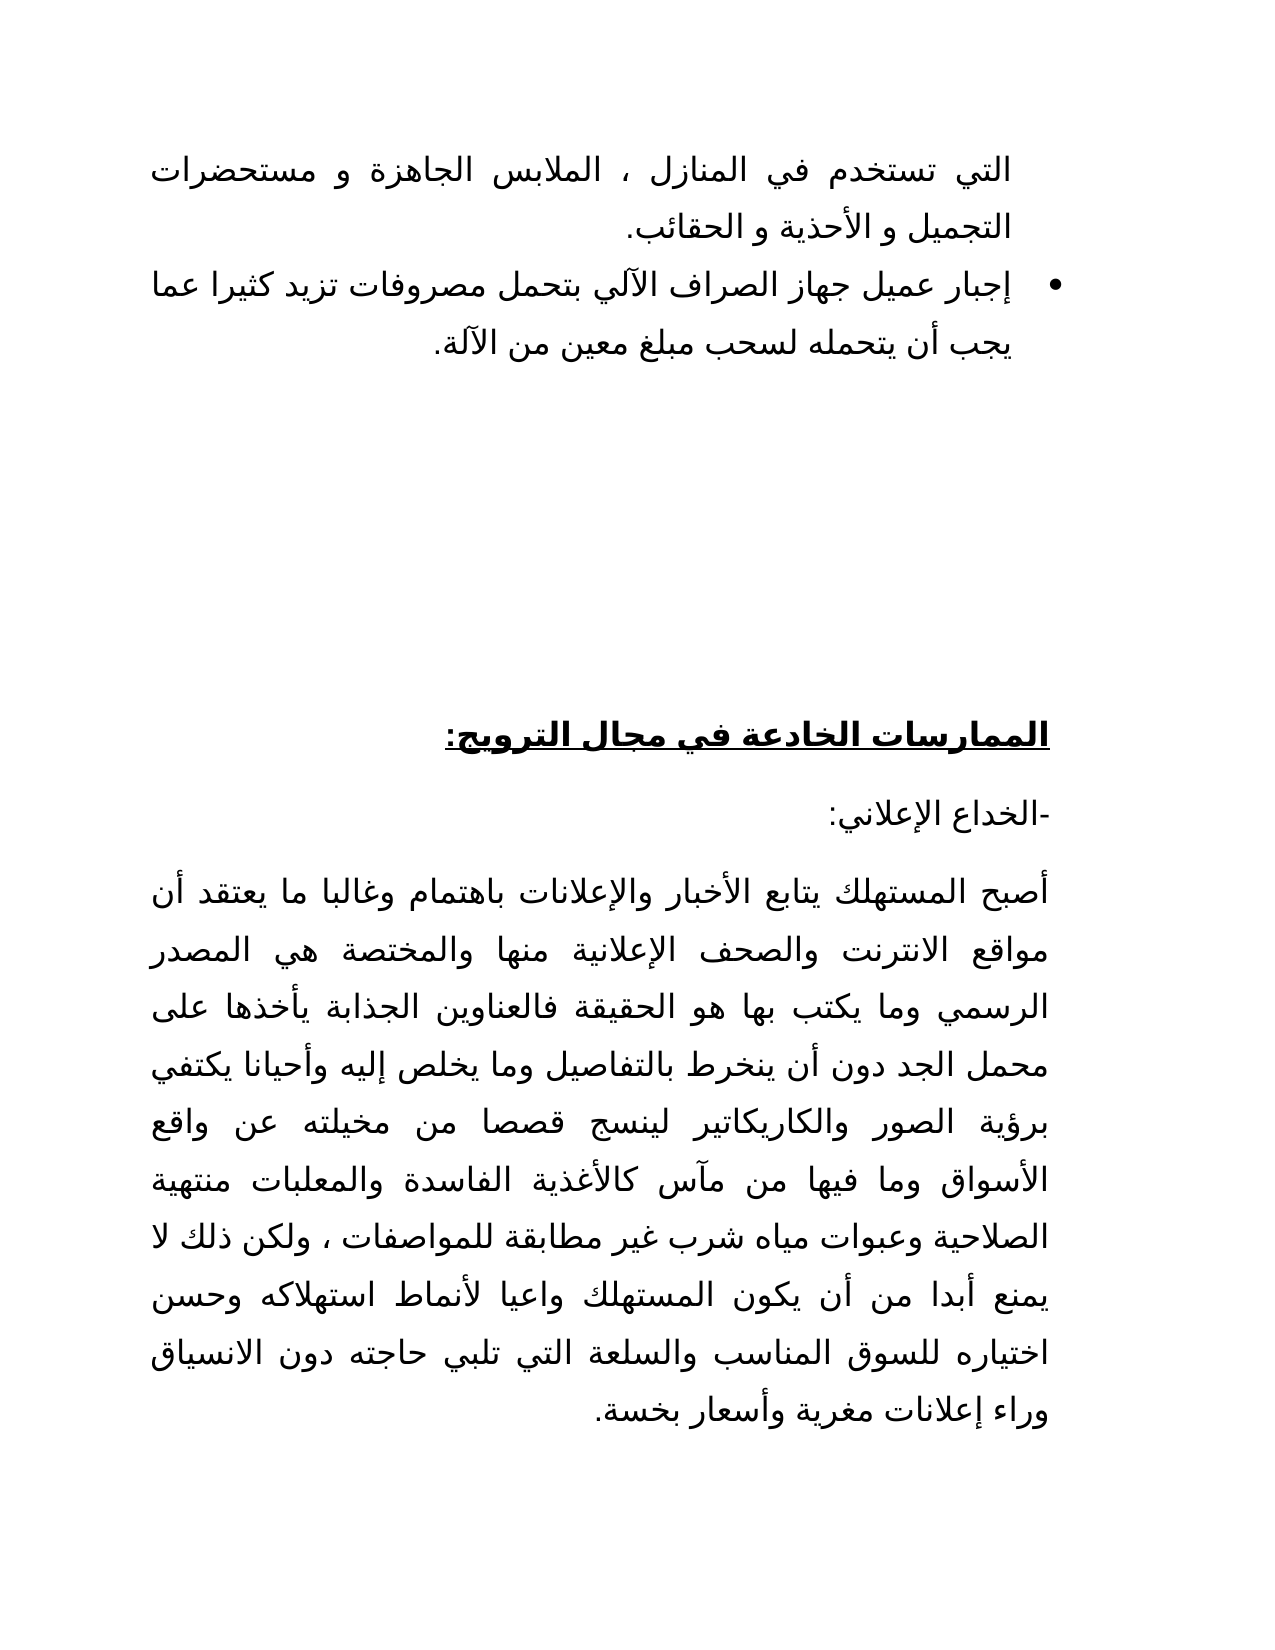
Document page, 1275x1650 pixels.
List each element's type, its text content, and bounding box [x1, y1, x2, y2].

list إجبار عميل جهاز الصراف الآلي بتحمل مصروفات تزيد كثيرا عما يجب أن يتحمله لسحب مبلغ معين من الآلة. [150, 265, 1050, 361]
text أصبح المستهلك يتابع الأخبار والإعلانات باهتمام وغالبا ما يعتقد أن مواقع الانترنت والصحف الإعلانية منها والمختصة هي المصدر الرسمي وما يكتب بها هو الحقيقة فالعناوين الجذابة يأخذها على محمل الجد دون أن ينخرط بالتفاصيل وما يخلص إليه وأحيانا يكتفي برؤية الصور والكاريكاتير لينسج قصصا من مخيلته عن واقع الأسواق وما فيها من مآس كالأغذية الفاسدة والمعلبات منتهية الصلاحية وعبوات مياه شرب غير مطابقة للمواصفات ، ولكن ذلك لا يمنع أبدا من أن يكون المستهلك واعيا لأنماط استهلاكه وحسن اختياره للسوق المناسب والسلعة التي تلبي حاجته دون الانسياق وراء إعلانات مغرية وأسعار بخسة. [150, 872, 1050, 1429]
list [150, 150, 1050, 246]
text -الخداع الإعلاني: [150, 793, 1050, 832]
text الممارسات الخادعة في مجال الترويج: [150, 715, 1050, 753]
